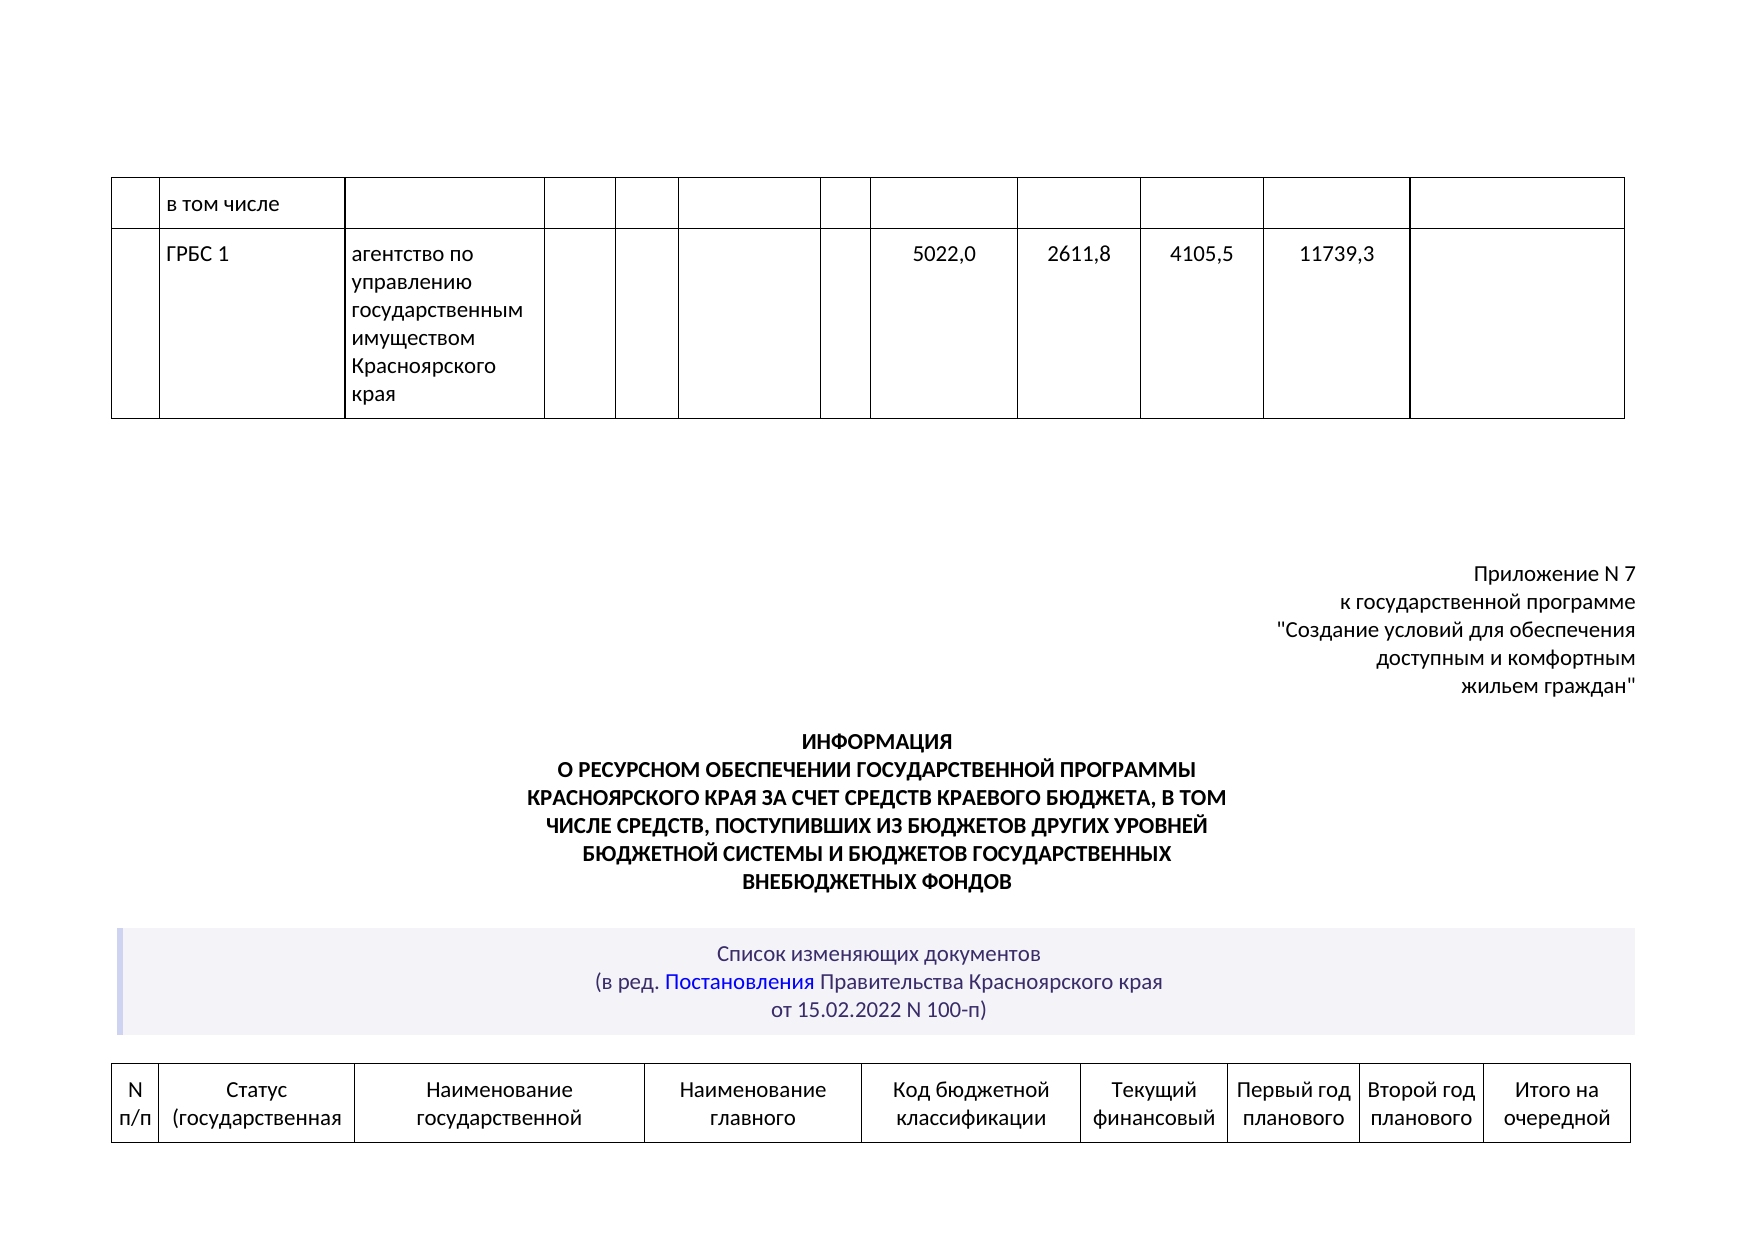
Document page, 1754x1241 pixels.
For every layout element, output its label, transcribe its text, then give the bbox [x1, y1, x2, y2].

text Приложение N 7 [118, 559, 1636, 587]
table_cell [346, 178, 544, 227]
title О РЕСУРСНОМ ОБЕСПЕЧЕНИИ ГОСУДАРСТВЕННОЙ ПРОГРАММЫ [118, 755, 1636, 783]
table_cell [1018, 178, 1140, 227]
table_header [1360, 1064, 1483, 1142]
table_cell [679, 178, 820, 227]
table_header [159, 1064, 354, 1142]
text жильем граждан" [118, 671, 1636, 699]
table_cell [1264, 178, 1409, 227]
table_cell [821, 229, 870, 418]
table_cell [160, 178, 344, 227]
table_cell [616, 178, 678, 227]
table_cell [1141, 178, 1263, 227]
title КРАСНОЯРСКОГО КРАЯ ЗА СЧЕТ СРЕДСТВ КРАЕВОГО БЮДЖЕТА, В ТОМ [118, 783, 1636, 811]
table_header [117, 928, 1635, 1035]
title ЧИСЛЕ СРЕДСТВ, ПОСТУПИВШИХ ИЗ БЮДЖЕТОВ ДРУГИХ УРОВНЕЙ [118, 811, 1636, 839]
text доступным и комфортным [118, 643, 1636, 671]
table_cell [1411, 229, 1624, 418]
title ВНЕБЮДЖЕТНЫХ ФОНДОВ [118, 867, 1636, 895]
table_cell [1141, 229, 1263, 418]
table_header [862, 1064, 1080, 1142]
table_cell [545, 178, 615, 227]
title ИНФОРМАЦИЯ [118, 727, 1636, 755]
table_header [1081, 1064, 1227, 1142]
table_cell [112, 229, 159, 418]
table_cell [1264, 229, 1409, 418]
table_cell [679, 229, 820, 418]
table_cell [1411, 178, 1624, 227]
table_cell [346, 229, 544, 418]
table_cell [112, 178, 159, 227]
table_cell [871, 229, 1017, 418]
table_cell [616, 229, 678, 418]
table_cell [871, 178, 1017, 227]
text "Создание условий для обеспечения [118, 615, 1636, 643]
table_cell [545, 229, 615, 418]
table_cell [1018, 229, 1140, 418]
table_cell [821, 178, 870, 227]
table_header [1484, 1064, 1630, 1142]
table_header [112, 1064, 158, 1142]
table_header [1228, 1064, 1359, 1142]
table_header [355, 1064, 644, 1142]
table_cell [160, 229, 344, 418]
title БЮДЖЕТНОЙ СИСТЕМЫ И БЮДЖЕТОВ ГОСУДАРСТВЕННЫХ [118, 839, 1636, 867]
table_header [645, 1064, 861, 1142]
text к государственной программе [118, 587, 1636, 615]
